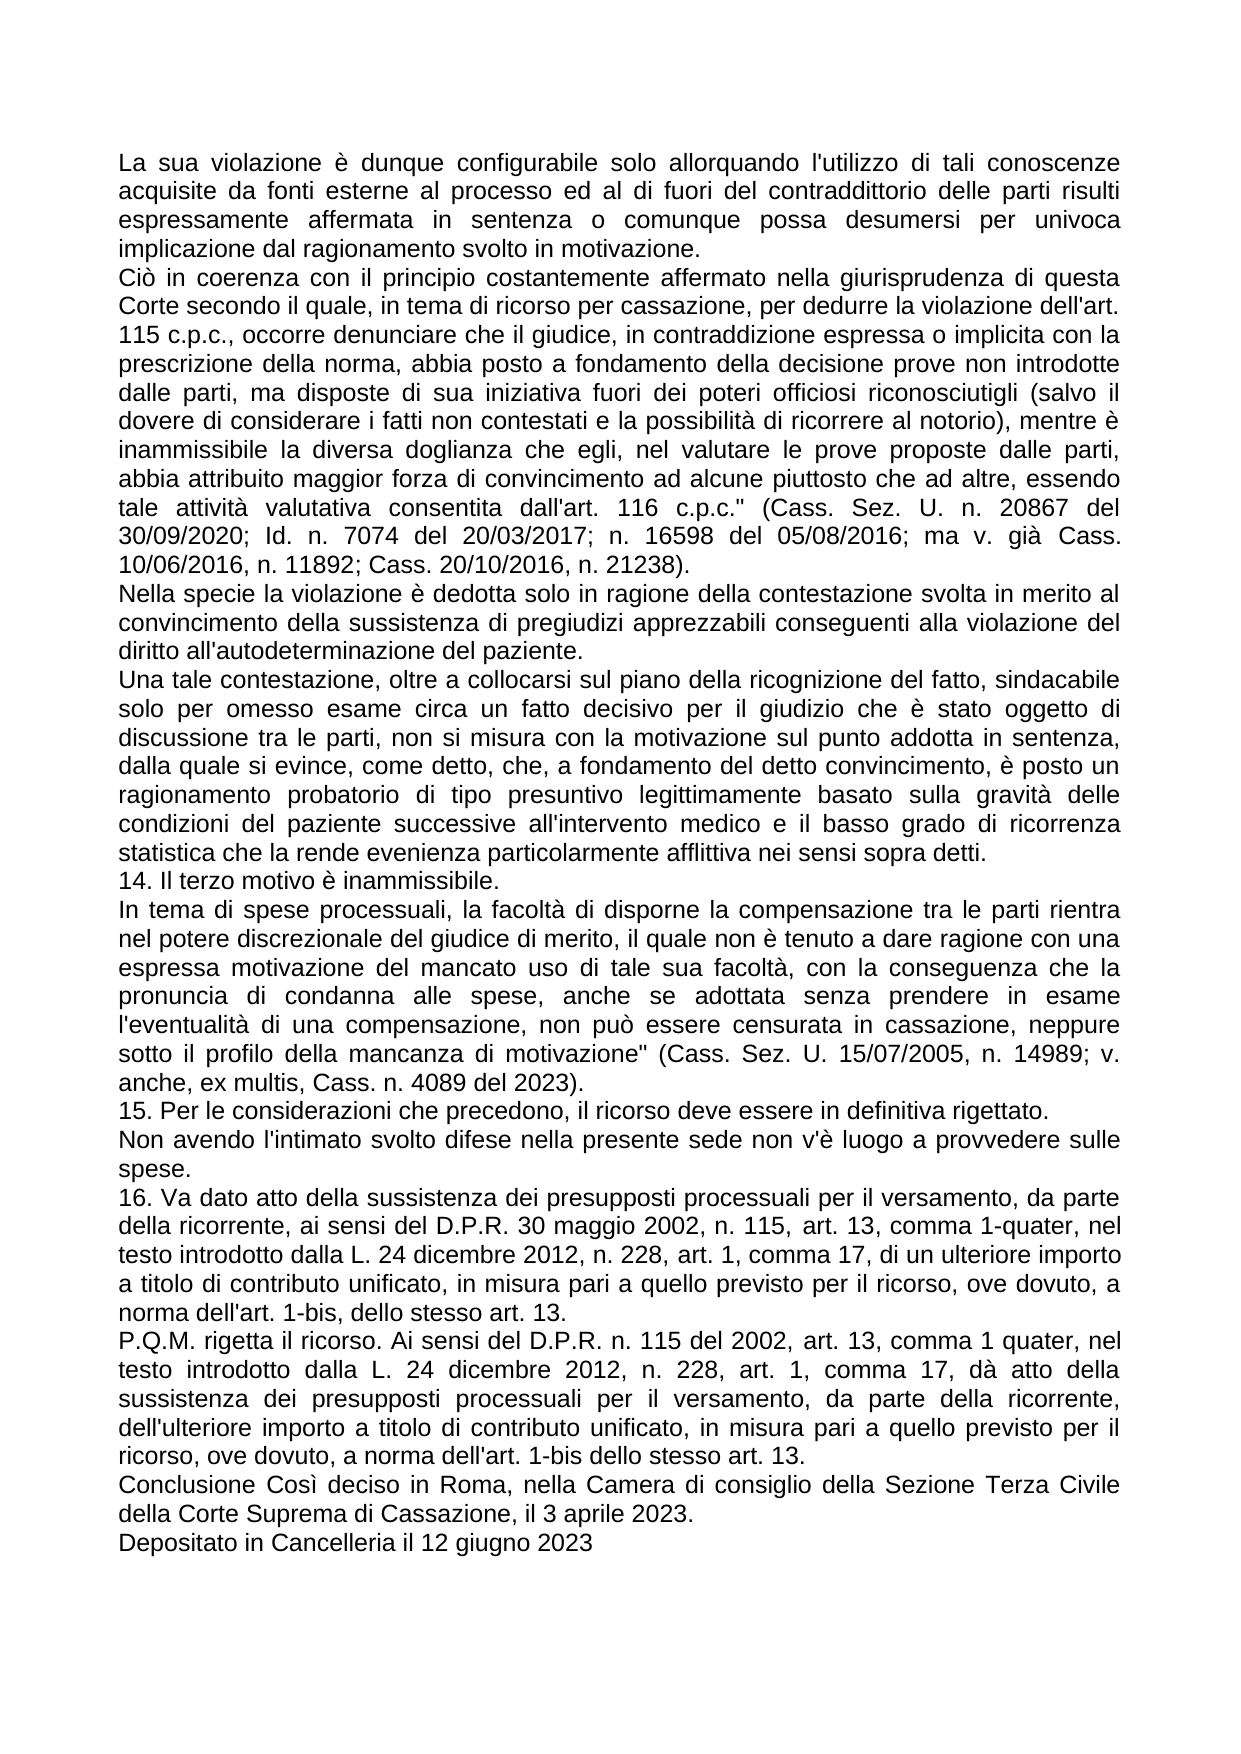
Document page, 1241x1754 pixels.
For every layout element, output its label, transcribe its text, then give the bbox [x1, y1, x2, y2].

text 14. Il terzo motivo è inammissibile. [118, 866, 1122, 895]
text La sua violazione è dunque configurabile solo allorquando l'utilizzo di tali conoscenze acquisite da fonti esterne al processo ed al di fuori del contraddittorio delle parti risulti espressamente affermata in sentenza o comunque possa desumersi per univoca implicazione dal ragionamento svolto in motivazione. [118, 148, 1122, 263]
text Conclusione Così deciso in Roma, nella Camera di consiglio della Sezione Terza Civile della Corte Suprema di Cassazione, il 3 aprile 2023. [118, 1470, 1122, 1528]
text In tema di spese processuali, la facoltà di disporne la compensazione tra le parti rientra nel potere discrezionale del giudice di merito, il quale non è tenuto a dare ragione con una espressa motivazione del mancato uso di tale sua facoltà, con la conseguenza che la pronuncia di condanna alle spese, anche se adottata senza prendere in esame l'eventualità di una compensazione, non può essere censurata in cassazione, neppure sotto il profilo della mancanza di motivazione" (Cass. Sez. U. 15/07/2005, n. 14989; v. anche, ex multis, Cass. n. 4089 del 2023). [118, 895, 1122, 1096]
text Non avendo l'intimato svolto difese nella presente sede non v'è luogo a provvedere sulle spese. [118, 1125, 1122, 1183]
text Una tale contestazione, oltre a collocarsi sul piano della ricognizione del fatto, sindacabile solo per omesso esame circa un fatto decisivo per il giudizio che è stato oggetto di discussione tra le parti, non si misura con la motivazione sul punto addotta in sentenza, dalla quale si evince, come detto, che, a fondamento del detto convincimento, è posto un ragionamento probatorio di tipo presuntivo legittimamente basato sulla gravità delle condizioni del paziente successive all'intervento medico e il basso grado di ricorrenza statistica che la rende evenienza particolarmente afflittiva nei sensi sopra detti. [118, 665, 1122, 866]
text Depositato in Cancelleria il 12 giugno 2023 [118, 1528, 1122, 1556]
text Ciò in coerenza con il principio costantemente affermato nella giurisprudenza di questa Corte secondo il quale, in tema di ricorso per cassazione, per dedurre la violazione dell'art. 115 c.p.c., occorre denunciare che il giudice, in contraddizione espressa o implicita con la prescrizione della norma, abbia posto a fondamento della decisione prove non introdotte dalle parti, ma disposte di sua iniziativa fuori dei poteri officiosi riconosciutigli (salvo il dovere di considerare i fatti non contestati e la possibilità di ricorrere al notorio), mentre è inammissibile la diversa doglianza che egli, nel valutare le prove proposte dalle parti, abbia attribuito maggior forza di convincimento ad alcune piuttosto che ad altre, essendo tale attività valutativa consentita dall'art. 116 c.p.c." (Cass. Sez. U. n. 20867 del 30/09/2020; Id. n. 7074 del 20/03/2017; n. 16598 del 05/08/2016; ma v. già Cass. 10/06/2016, n. 11892; Cass. 20/10/2016, n. 21238). [118, 263, 1122, 579]
text 15. Per le considerazioni che precedono, il ricorso deve essere in definitiva rigettato. [118, 1096, 1122, 1125]
text P.Q.M. rigetta il ricorso. Ai sensi del D.P.R. n. 115 del 2002, art. 13, comma 1 quater, nel testo introdotto dalla L. 24 dicembre 2012, n. 228, art. 1, comma 17, dà atto della sussistenza dei presupposti processuali per il versamento, da parte della ricorrente, dell'ulteriore importo a titolo di contributo unificato, in misura pari a quello previsto per il ricorso, ove dovuto, a norma dell'art. 1-bis dello stesso art. 13. [118, 1326, 1122, 1470]
text Nella specie la violazione è dedotta solo in ragione della contestazione svolta in merito al convincimento della sussistenza di pregiudizi apprezzabili conseguenti alla violazione del diritto all'autodeterminazione del paziente. [118, 579, 1122, 665]
text 16. Va dato atto della sussistenza dei presupposti processuali per il versamento, da parte della ricorrente, ai sensi del D.P.R. 30 maggio 2002, n. 115, art. 13, comma 1-quater, nel testo introdotto dalla L. 24 dicembre 2012, n. 228, art. 1, comma 17, di un ulteriore importo a titolo di contributo unificato, in misura pari a quello previsto per il ricorso, ove dovuto, a norma dell'art. 1-bis, dello stesso art. 13. [118, 1183, 1122, 1326]
